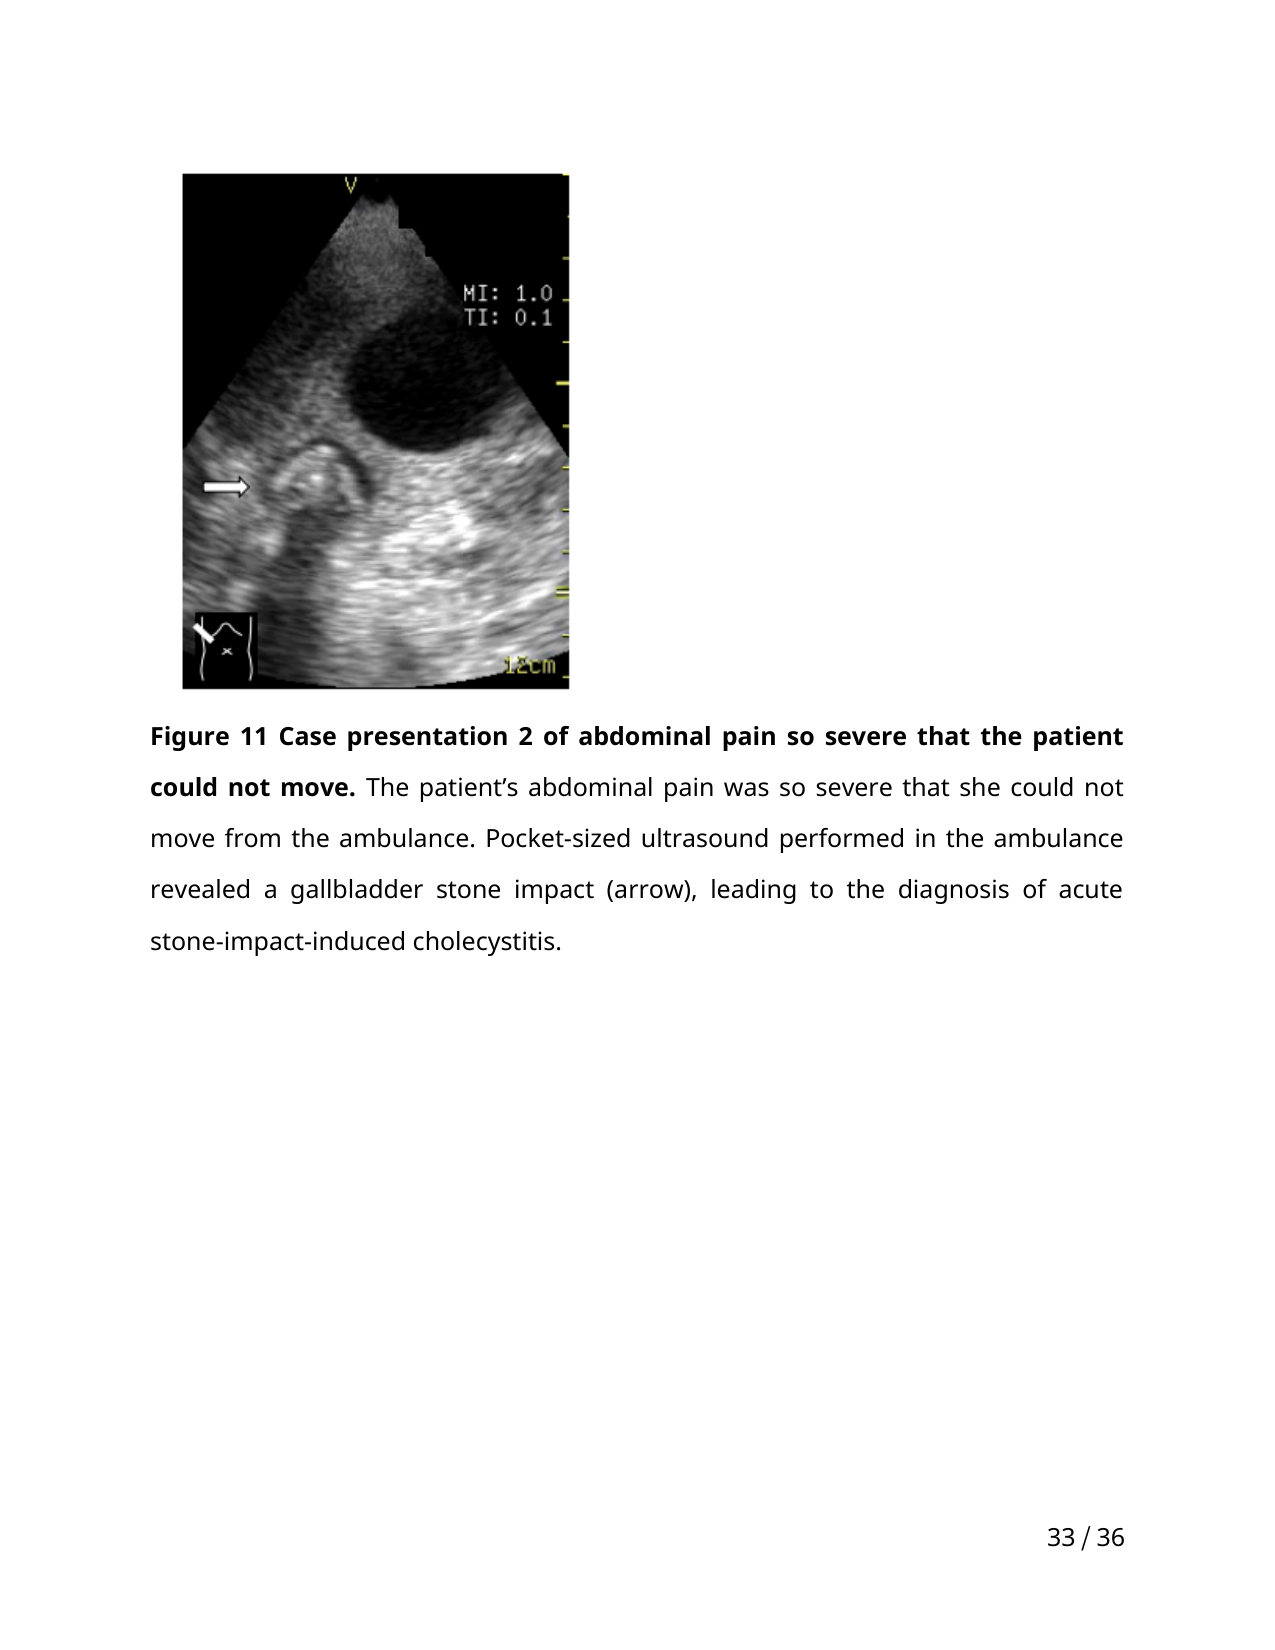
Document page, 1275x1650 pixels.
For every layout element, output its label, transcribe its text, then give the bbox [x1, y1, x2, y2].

picture [150, 150, 596, 705]
text Figure 11 Case presentation 2 of abdominal pain so severe that the patient could not move. The patient’s abdominal pain was so severe that she could not move from the ambulance. Pocket-sized ultrasound performed in the ambulance revealed a gallbladder stone impact (arrow), leading to the diagnosis of acute stone-impact-induced cholecystitis. [150, 719, 1125, 957]
